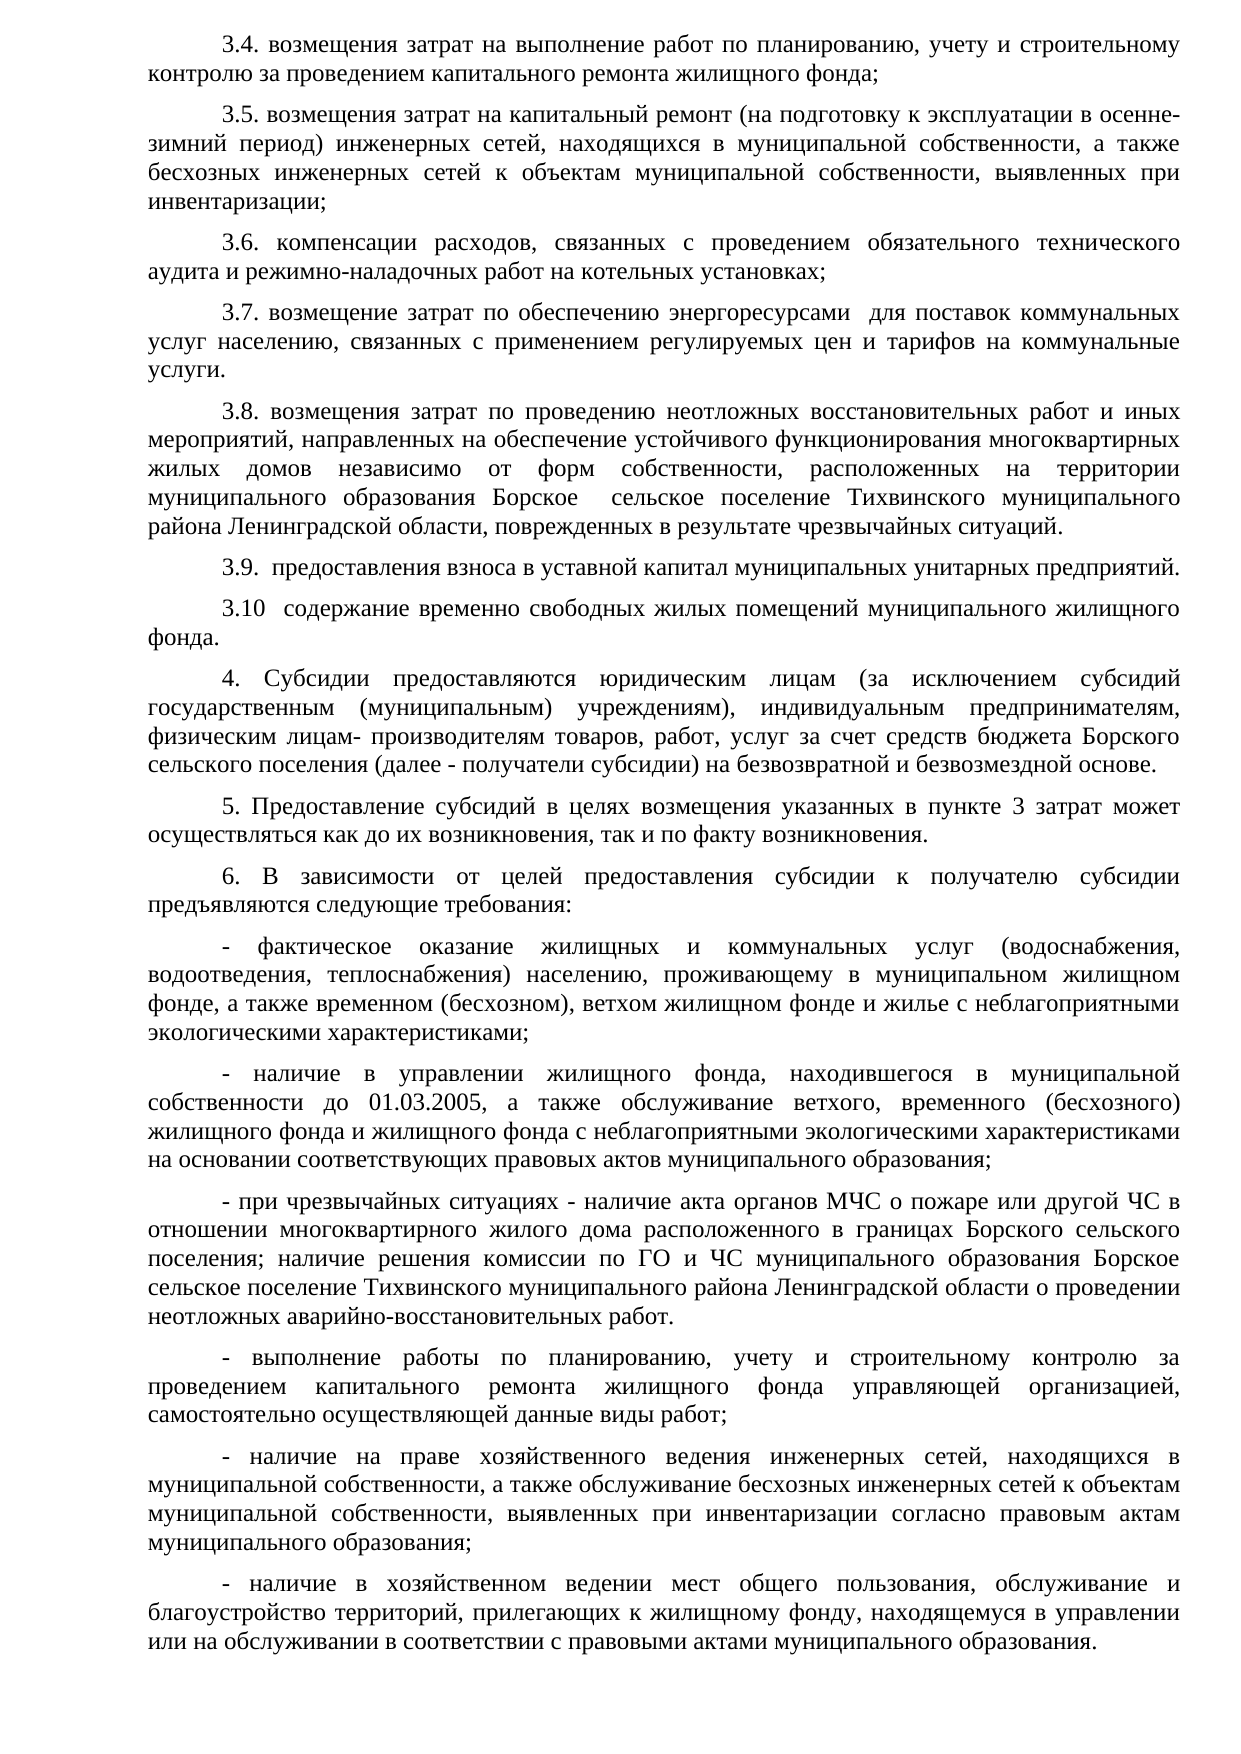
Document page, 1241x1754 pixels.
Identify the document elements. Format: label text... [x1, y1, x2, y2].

text 3.5. возмещения затрат на капитальный ремонт (на подготовку к эксплуатации в осенне-зимний период) инженерных сетей, находящихся в муниципальной собственности, а также бесхозных инженерных сетей к объектам муниципальной собственности, выявленных при инвентаризации; [148, 99, 1181, 214]
text - фактическое оказание жилищных и коммунальных услуг (водоснабжения, водоотведения, теплоснабжения) населению, проживающему в муниципальном жилищном фонде, а также временном (бесхозном), ветхом жилищном фонде и жилье с неблагоприятными экологическими характеристиками; [148, 931, 1181, 1046]
text - при чрезвычайных ситуациях - наличие акта органов МЧС о пожаре или другой ЧС в отношении многоквартирного жилого дома расположенного в границах Борского сельского поселения; наличие решения комиссии по ГО и ЧС муниципального образования Борское сельское поселение Тихвинского муниципального района Ленинградской области о проведении неотложных аварийно-восстановительных работ. [148, 1186, 1181, 1329]
text 3.9. предоставления взноса в уставной капитал муниципальных унитарных предприятий. [148, 552, 1181, 581]
text 4. Субсидии предоставляются юридическим лицам (за исключением субсидий государственным (муниципальным) учреждениям), индивидуальным предпринимателям, физическим лицам- производителям товаров, работ, услуг за счет средств бюджета Борского сельского поселения (далее - получатели субсидии) на безвозвратной и безвозмездной основе. [148, 663, 1181, 778]
text - наличие в хозяйственном ведении мест общего пользования, обслуживание и благоустройство территорий, прилегающих к жилищному фонду, находящемуся в управлении или на обслуживании в соответствии с правовыми актами муниципального образования. [148, 1568, 1181, 1654]
text - выполнение работы по планированию, учету и строительному контролю за проведением капитального ремонта жилищного фонда управляющей организацией, самостоятельно осуществляющей данные виды работ; [148, 1342, 1181, 1428]
text 3.7. возмещение затрат по обеспечению энергоресурсами для поставок коммунальных услуг населению, связанных с применением регулируемых цен и тарифов на коммунальные услуги. [148, 297, 1181, 383]
text 3.4. возмещения затрат на выполнение работ по планированию, учету и строительному контролю за проведением капитального ремонта жилищного фонда; [148, 29, 1181, 87]
text - наличие в управлении жилищного фонда, находившегося в муниципальной собственности до 01.03.2005, а также обслуживание ветхого, временного (бесхозного) жилищного фонда и жилищного фонда с неблагоприятными экологическими характеристиками на основании соответствующих правовых актов муниципального образования; [148, 1058, 1181, 1173]
text 6. В зависимости от целей предоставления субсидии к получателю субсидии предъявляются следующие требования: [148, 861, 1181, 918]
text 3.8. возмещения затрат по проведению неотложных восстановительных работ и иных мероприятий, направленных на обеспечение устойчивого функционирования многоквартирных жилых домов независимо от форм собственности, расположенных на территории муниципального образования Борское сельское поселение Тихвинского муниципального района Ленинградской области, поврежденных в результате чрезвычайных ситуаций. [148, 396, 1181, 539]
text 3.6. компенсации расходов, связанных с проведением обязательного технического аудита и режимно-наладочных работ на котельных установках; [148, 227, 1181, 284]
text 5. Предоставление субсидий в целях возмещения указанных в пункте 3 затрат может осуществляться как до их возникновения, так и по факту возникновения. [148, 791, 1181, 848]
text 3.10 содержание временно свободных жилых помещений муниципального жилищного фонда. [148, 593, 1181, 651]
text - наличие на праве хозяйственного ведения инженерных сетей, находящихся в муниципальной собственности, а также обслуживание бесхозных инженерных сетей к объектам муниципальной собственности, выявленных при инвентаризации согласно правовым актам муниципального образования; [148, 1441, 1181, 1556]
